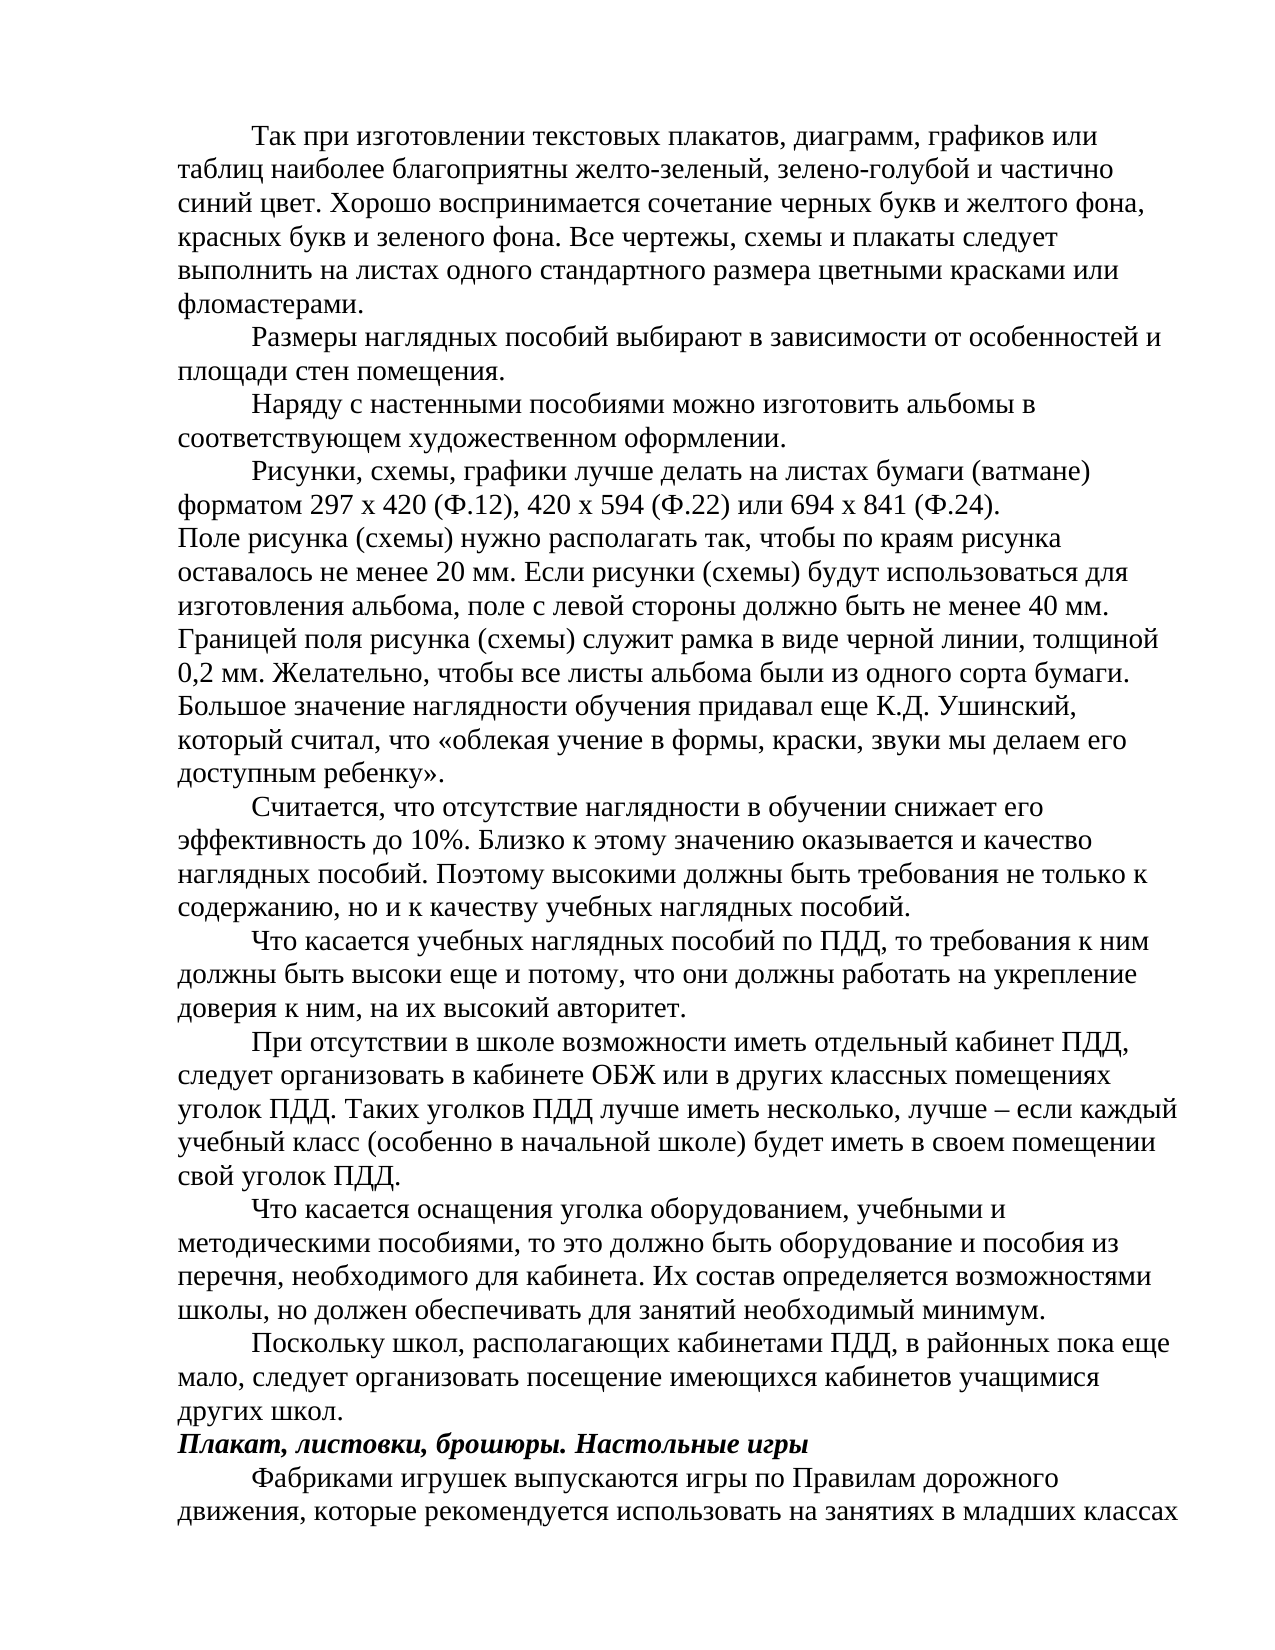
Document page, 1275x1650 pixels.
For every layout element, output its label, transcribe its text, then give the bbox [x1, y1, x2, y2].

text Что касается учебных наглядных пособий по ПДД, то требования к ним должны быть высоки еще и потому, что они должны работать на укрепление доверия к ним, на их высокий авторитет. [177, 923, 1186, 1024]
text Поскольку школ, располагающих кабинетами ПДД, в районных пока еще мало, следует организовать посещение имеющихся кабинетов учащимися других школ. [177, 1326, 1186, 1426]
text Считается, что отсутствие наглядности в обучении снижает его эффективность до 10%. Близко к этому значению оказывается и качество наглядных пособий. Поэтому высокими должны быть требования не только к содержанию, но и к качеству учебных наглядных пособий. [177, 789, 1186, 923]
text Большое значение наглядности обучения придавал еще К.Д. Ушинский, который считал, что «облекая учение в формы, краски, звуки мы делаем его доступным ребенку». [177, 688, 1186, 789]
text Плакат, листовки, брошюры. Настольные игры [177, 1426, 1186, 1460]
text Размеры наглядных пособий выбирают в зависимости от особенностей и площади стен помещения. [177, 319, 1186, 386]
text Так при изготовлении текстовых плакатов, диаграмм, графиков или таблиц наиболее благоприятны желто-зеленый, зелено-голубой и частично синий цвет. Хорошо воспринимается сочетание черных букв и желтого фона, красных букв и зеленого фона. Все чертежы, схемы и плакаты следует выполнить на листах одного стандартного размера цветными красками или фломастерами. [177, 118, 1186, 319]
text Рисунки, схемы, графики лучше делать на листах бумаги (ватмане) форматом 297 х 420 (Ф.12), 420 х 594 (Ф.22) или 694 х 841 (Ф.24). [177, 453, 1186, 521]
text При отсутствии в школе возможности иметь отдельный кабинет ПДД, следует организовать в кабинете ОБЖ или в других классных помещениях уголок ПДД. Таких уголков ПДД лучше иметь несколько, лучше – если каждый учебный класс (особенно в начальной школе) будет иметь в своем помещении свой уголок ПДД. [177, 1024, 1186, 1191]
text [177, 1460, 1186, 1527]
text Что касается оснащения уголка оборудованием, учебными и методическими пособиями, то это должно быть оборудование и пособия из перечня, необходимого для кабинета. Их состав определяется возможностями школы, но должен обеспечивать для занятий необходимый минимум. [177, 1191, 1186, 1326]
text Наряду с настенными пособиями можно изготовить альбомы в соответствующем художественном оформлении. [177, 386, 1186, 453]
text Поле рисунка (схемы) нужно располагать так, чтобы по краям рисунка оставалось не менее 20 мм. Если рисунки (схемы) будут использоваться для изготовления альбома, поле с левой стороны должно быть не менее 40 мм. Границей поля рисунка (схемы) служит рамка в виде черной линии, толщиной 0,2 мм. Желательно, чтобы все листы альбома были из одного сорта бумаги. [177, 521, 1186, 688]
